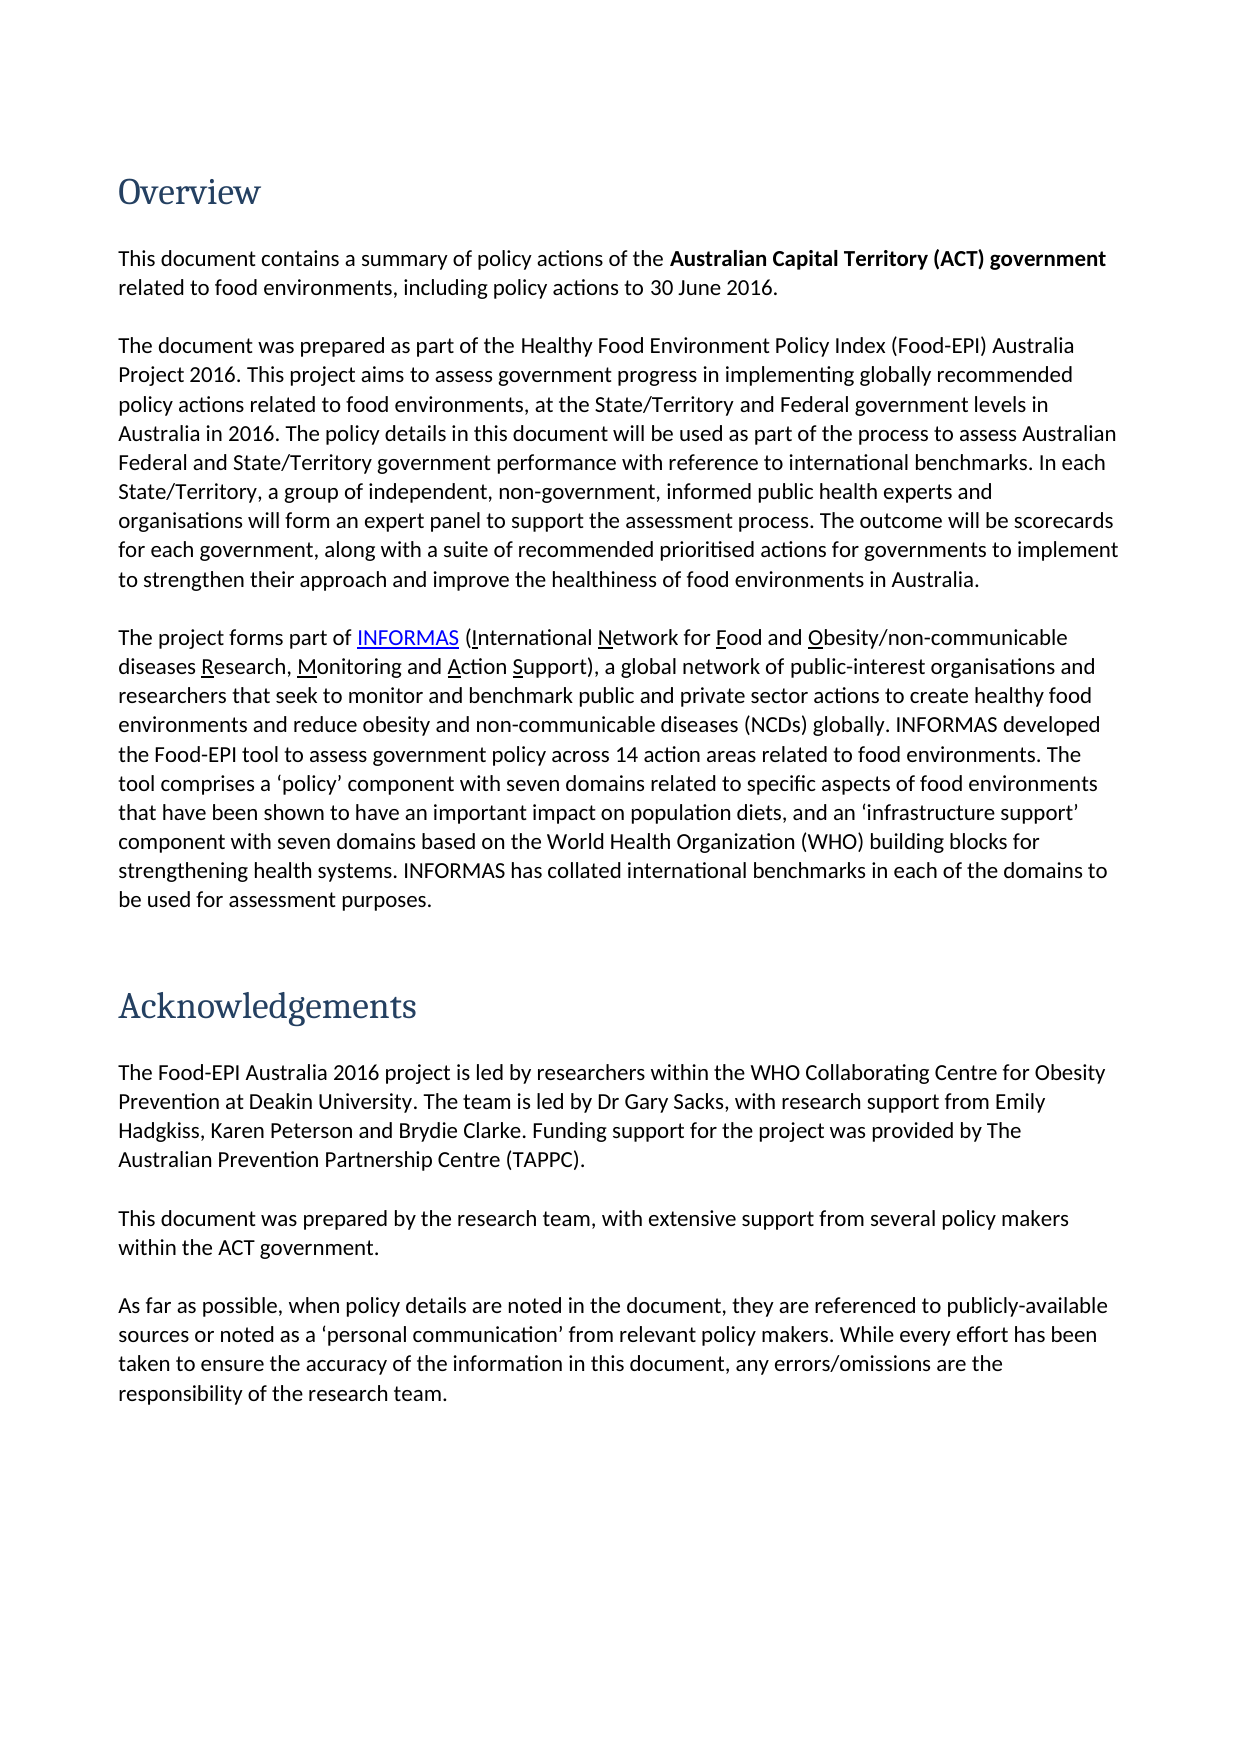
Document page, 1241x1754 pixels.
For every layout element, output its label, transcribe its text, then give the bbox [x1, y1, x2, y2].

text This document contains a summary of policy actions of the Australian Capital Territory (ACT) government related to food environments, including policy actions to 30 June 2016. [118, 243, 1122, 301]
text As far as possible, when policy details are noted in the document, they are referenced to publicly-available sources or noted as a ‘personal communication’ from relevant policy makers. While every effort has been taken to ensure the accuracy of the information in this document, any errors/omissions are the responsibility of the research team. [118, 1290, 1122, 1407]
subtitle Overview [118, 171, 1122, 214]
text The Food-EPI Australia 2016 project is led by researchers within the WHO Collaborating Centre for Obesity Prevention at Deakin University. The team is led by Dr Gary Sacks, with research support from Emily Hadgkiss, Karen Peterson and Brydie Clarke. Funding support for the project was provided by The Australian Prevention Partnership Centre (TAPPC). [118, 1057, 1122, 1173]
subtitle Acknowledgements [118, 984, 1122, 1028]
text The project forms part of INFORMAS (International Network for Food and Obesity/non-communicable diseases Research, Monitoring and Action Support), a global network of public-interest organisations and researchers that seek to monitor and benchmark public and private sector actions to create healthy food environments and reduce obesity and non-communicable diseases (NCDs) globally. INFORMAS developed the Food-EPI tool to assess government policy across 14 action areas related to food environments. The tool comprises a ‘policy’ component with seven domains related to specific aspects of food environments that have been shown to have an important impact on population diets, and an ‘infrastructure support’ component with seven domains based on the World Health Organization (WHO) building blocks for strengthening health systems. INFORMAS has collated international benchmarks in each of the domains to be used for assessment purposes. [118, 622, 1122, 914]
text This document was prepared by the research team, with extensive support from several policy makers within the ACT government. [118, 1203, 1122, 1261]
text The document was prepared as part of the Healthy Food Environment Policy Index (Food-EPI) Australia Project 2016. This project aims to assess government progress in implementing globally recommended policy actions related to food environments, at the State/Territory and Federal government levels in Australia in 2016. The policy details in this document will be used as part of the process to assess Australian Federal and State/Territory government performance with reference to international benchmarks. In each State/Territory, a group of independent, non-government, informed public health experts and organisations will form an expert panel to support the assessment process. The outcome will be scorecards for each government, along with a suite of recommended prioritised actions for governments to implement to strengthen their approach and improve the healthiness of food environments in Australia. [118, 330, 1122, 593]
